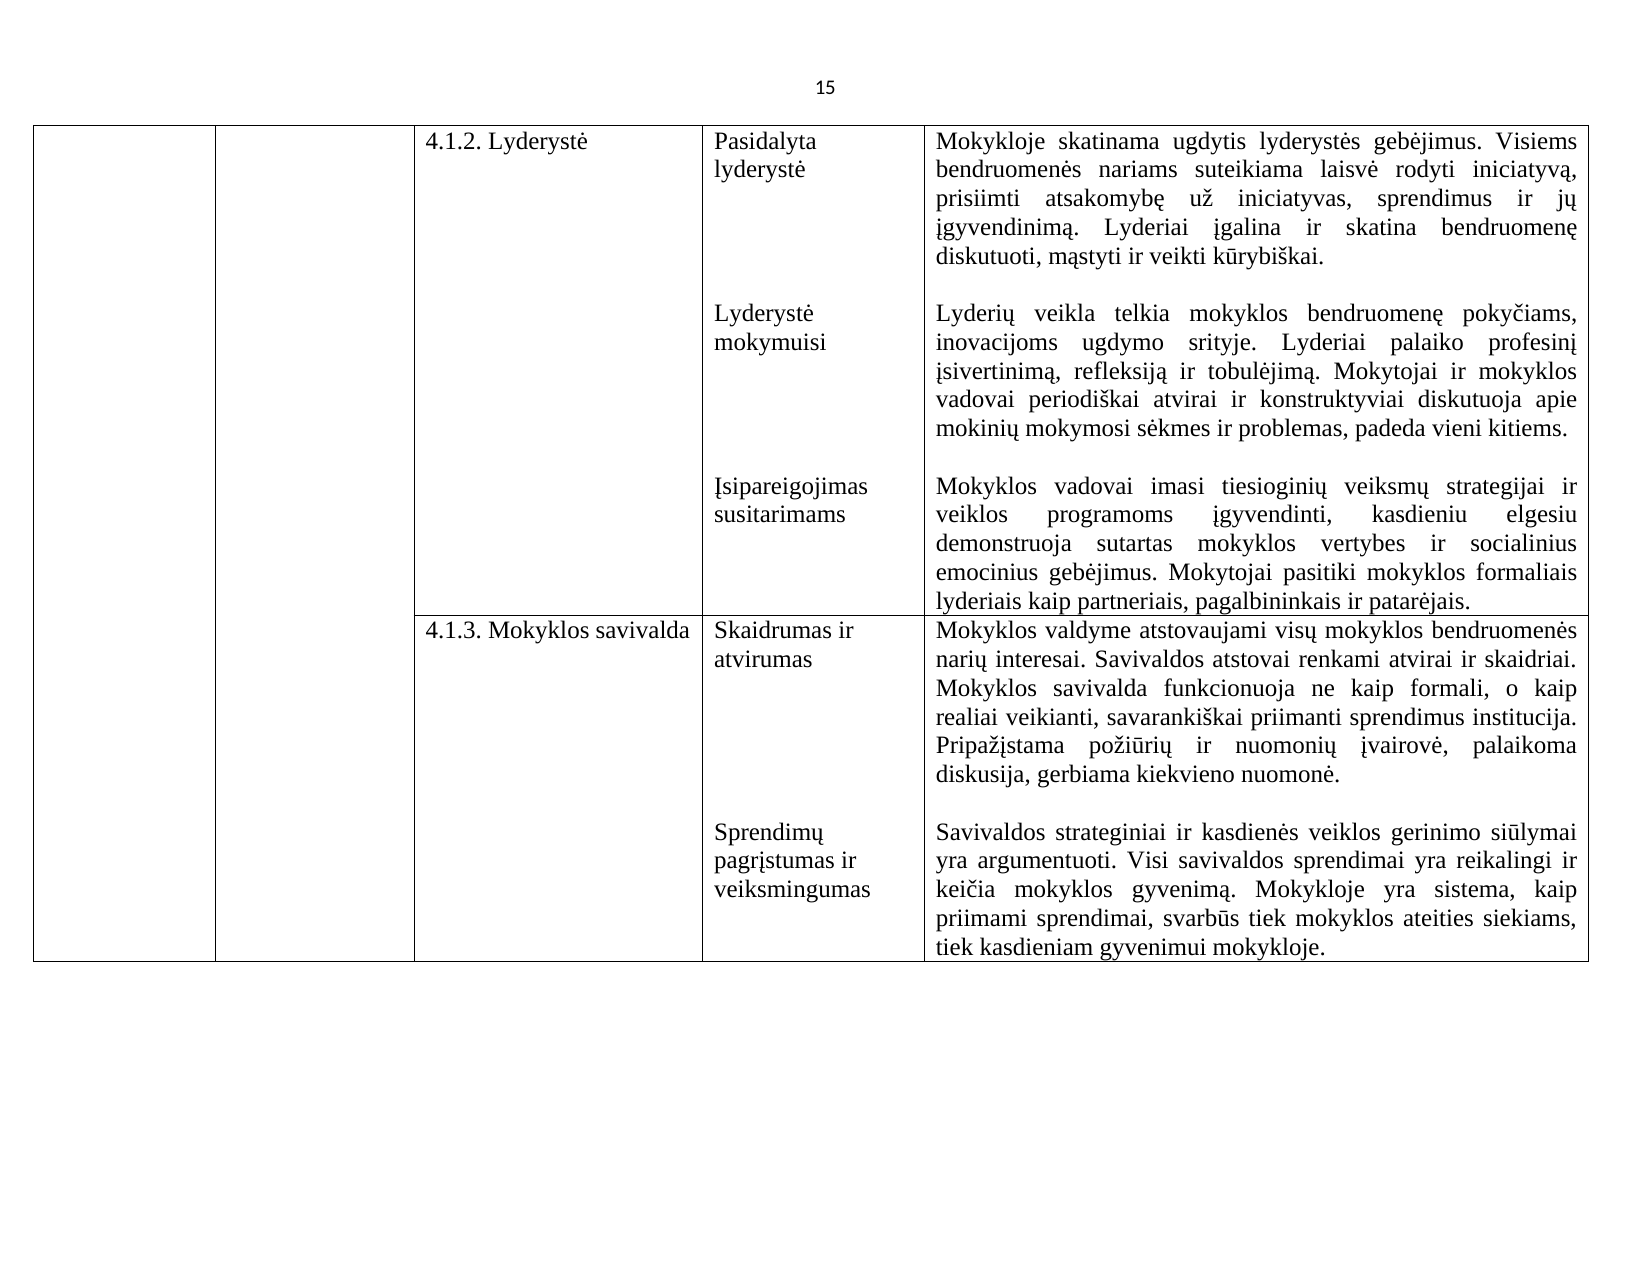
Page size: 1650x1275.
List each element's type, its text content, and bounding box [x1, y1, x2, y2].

table_cell Mokyklos valdyme atstovaujami visų mokyklos bendruomenės narių interesai. Savivaldos atstovai renkami atvirai ir skaidriai. Mokyklos savivalda funkcionuoja ne kaip formali, o kaip realiai veikianti, savarankiškai priimanti sprendimus institucija. Pripažįstama požiūrių ir nuomonių įvairovė, palaikoma diskusija, gerbiama kiekvieno nuomonė. Savivaldos strateginiai ir kasdienės veiklos gerinimo siūlymai yra argumentuoti. Visi savivaldos sprendimai yra reikalingi ir keičia mokyklos gyvenimą. Mokykloje yra sistema, kaip priimami sprendimai, svarbūs tiek mokyklos ateities siekiams, tiek kasdieniam gyvenimui mokykloje. [925, 616, 1588, 961]
table_cell 4.1.2. Lyderystė [415, 126, 702, 614]
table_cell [216, 126, 414, 961]
table_cell Pasidalyta lyderystė Lyderystė mokymuisi Įsipareigojimas susitarimams [703, 126, 924, 614]
table_cell Mokykloje skatinama ugdytis lyderystės gebėjimus. Visiems bendruomenės nariams suteikiama laisvė rodyti iniciatyvą, prisiimti atsakomybę už iniciatyvas, sprendimus ir jų įgyvendinimą. Lyderiai įgalina ir skatina bendruomenę diskutuoti, mąstyti ir veikti kūrybiškai. Lyderių veikla telkia mokyklos bendruomenę pokyčiams, inovacijoms ugdymo srityje. Lyderiai palaiko profesinį įsivertinimą, refleksiją ir tobulėjimą. Mokytojai ir mokyklos vadovai periodiškai atvirai ir konstruktyviai diskutuoja apie mokinių mokymosi sėkmes ir problemas, padeda vieni kitiems. Mokyklos vadovai imasi tiesioginių veiksmų strategijai ir veiklos programoms įgyvendinti, kasdieniu elgesiu demonstruoja sutartas mokyklos vertybes ir socialinius emocinius gebėjimus. Mokytojai pasitiki mokyklos formaliais lyderiais kaip partneriais, pagalbininkais ir patarėjais. [925, 126, 1588, 614]
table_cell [34, 126, 215, 961]
table_cell 4.1.3. Mokyklos savivalda [415, 616, 702, 961]
table_cell Skaidrumas ir atvirumas Sprendimų pagrįstumas ir veiksmingumas [703, 616, 924, 961]
